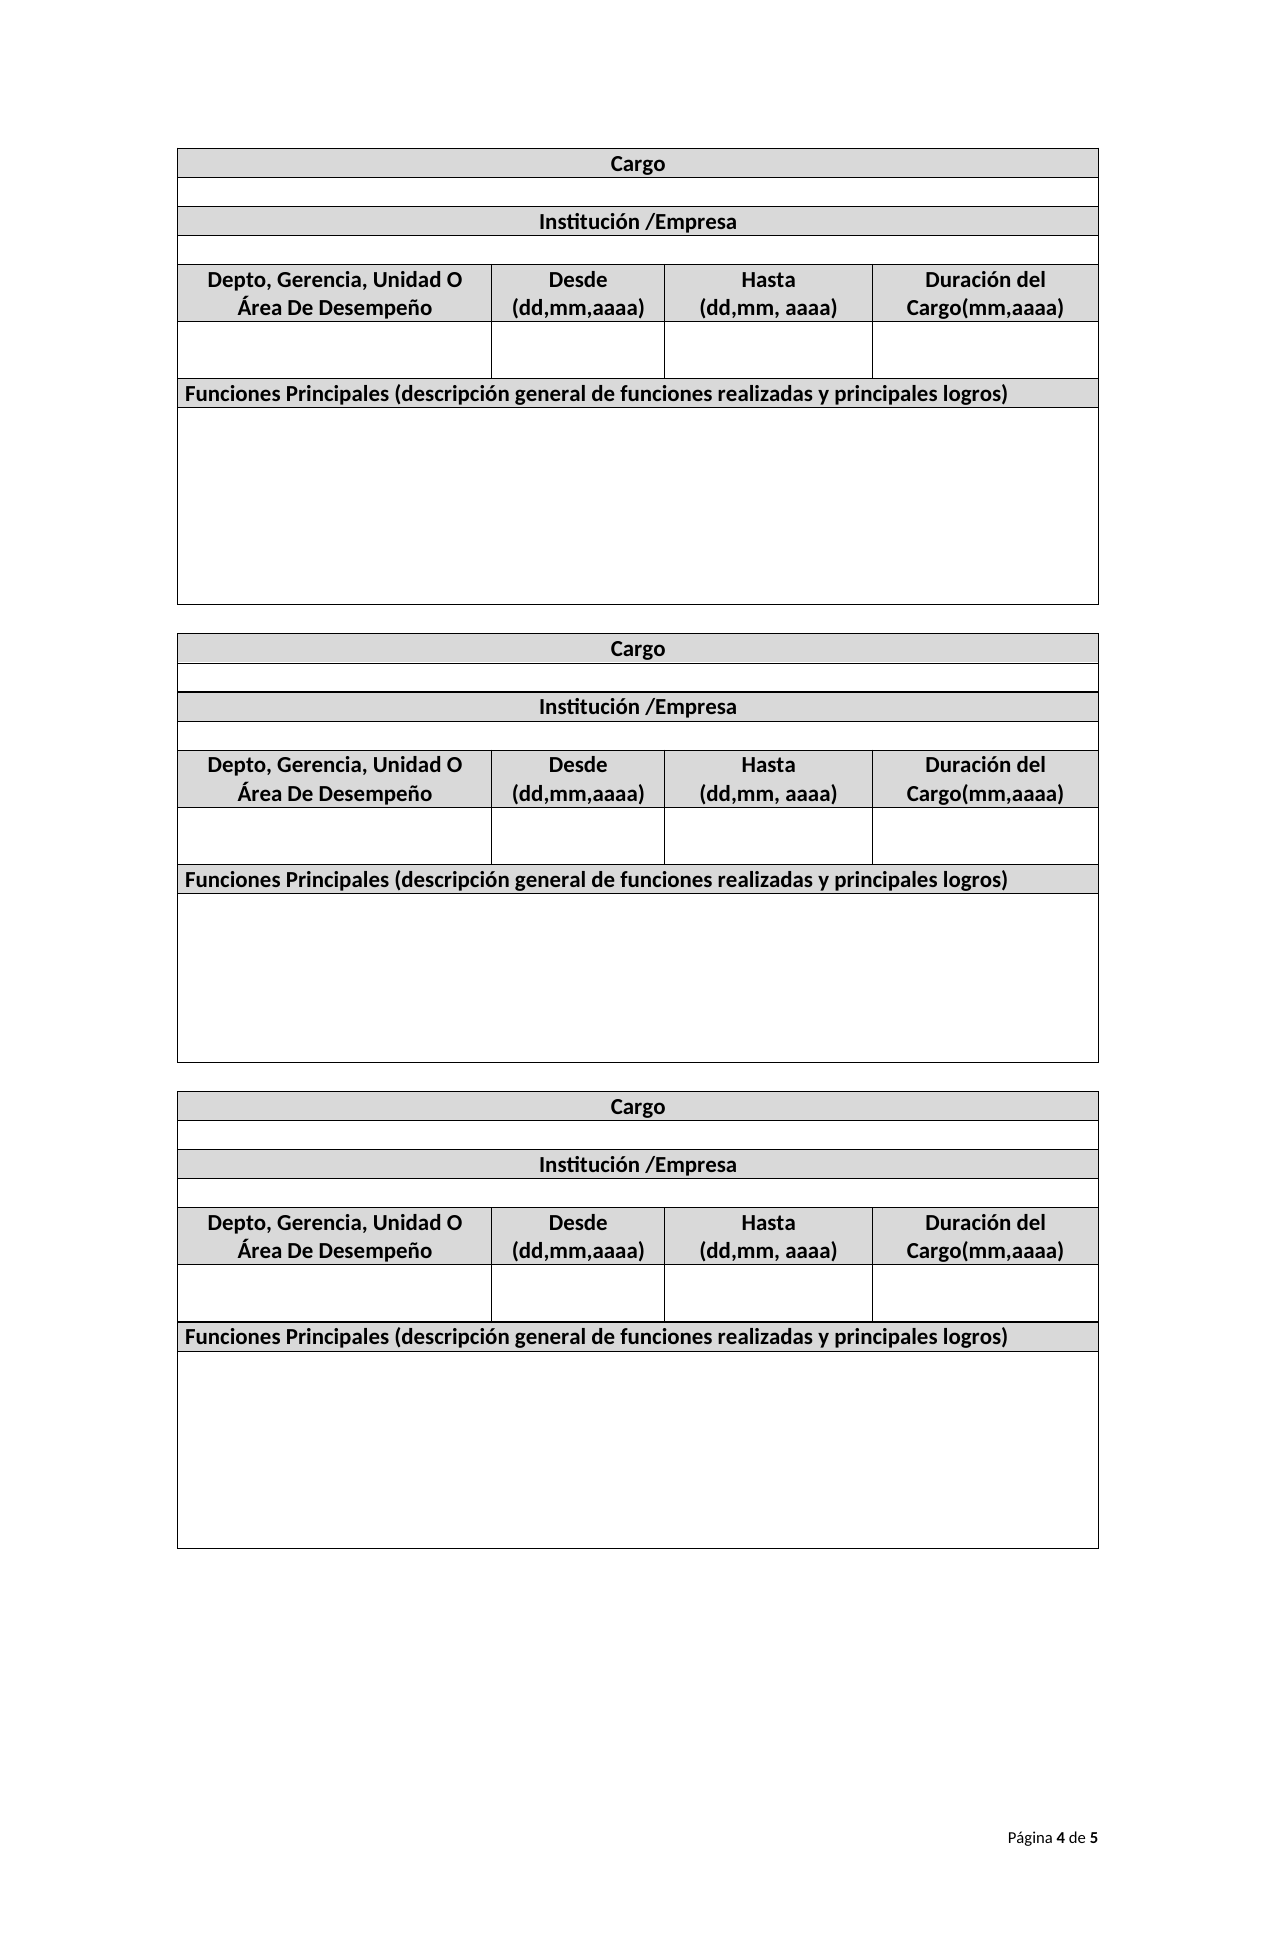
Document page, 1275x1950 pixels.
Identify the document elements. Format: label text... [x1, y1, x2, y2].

table_cell [178, 664, 1098, 691]
table_cell Desde (dd,mm,aaaa) [492, 265, 664, 321]
table_cell [873, 808, 1098, 864]
table_cell Institución /Empresa [178, 1150, 1098, 1178]
table_cell [873, 1265, 1098, 1321]
table_cell Desde (dd,mm,aaaa) [492, 751, 664, 807]
table_cell Hasta (dd,mm, aaaa) [665, 265, 872, 321]
table_cell [873, 322, 1098, 378]
table_cell Institución /Empresa [178, 207, 1098, 235]
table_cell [178, 379, 1098, 407]
table_cell [492, 322, 664, 378]
table_cell Duración del Cargo(mm,aaaa) [873, 751, 1098, 807]
table_cell [178, 178, 1098, 206]
table_cell Duración del Cargo(mm,aaaa) [873, 265, 1098, 321]
table_cell Funciones Principales (descripción general de funciones realizadas y principales logros) [178, 1323, 1098, 1351]
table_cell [178, 265, 491, 321]
table_cell [665, 1265, 872, 1321]
table_cell Funciones Principales (descripción general de funciones realizadas y principales logros) [178, 865, 1098, 893]
table_cell [178, 1121, 1098, 1149]
table_cell [178, 808, 491, 864]
table_cell Depto, Gerencia, Unidad O Área De Desempeño [178, 1208, 491, 1264]
table_cell [665, 322, 872, 378]
table_cell [178, 408, 1098, 604]
table_header Cargo [178, 634, 1098, 662]
table_cell [178, 1352, 1098, 1548]
table_cell Duración del Cargo(mm,aaaa) [873, 1208, 1098, 1264]
table_cell Depto, Gerencia, Unidad O Área De Desempeño [178, 751, 491, 807]
table_cell Hasta (dd,mm, aaaa) [665, 1208, 872, 1264]
table_header Cargo [178, 1092, 1098, 1120]
table_cell [492, 808, 664, 864]
table_cell [492, 1265, 664, 1321]
table_cell [178, 1265, 491, 1321]
table_cell [665, 808, 872, 864]
table_cell Hasta (dd,mm, aaaa) [665, 751, 872, 807]
table_cell [178, 722, 1098, 749]
table_header Cargo [178, 149, 1098, 177]
table_cell Desde (dd,mm,aaaa) [492, 1208, 664, 1264]
table_cell [178, 236, 1098, 264]
table_cell [178, 1179, 1098, 1207]
table_cell Institución /Empresa [178, 693, 1098, 721]
table_cell [178, 894, 1098, 1062]
table_cell [178, 322, 491, 378]
